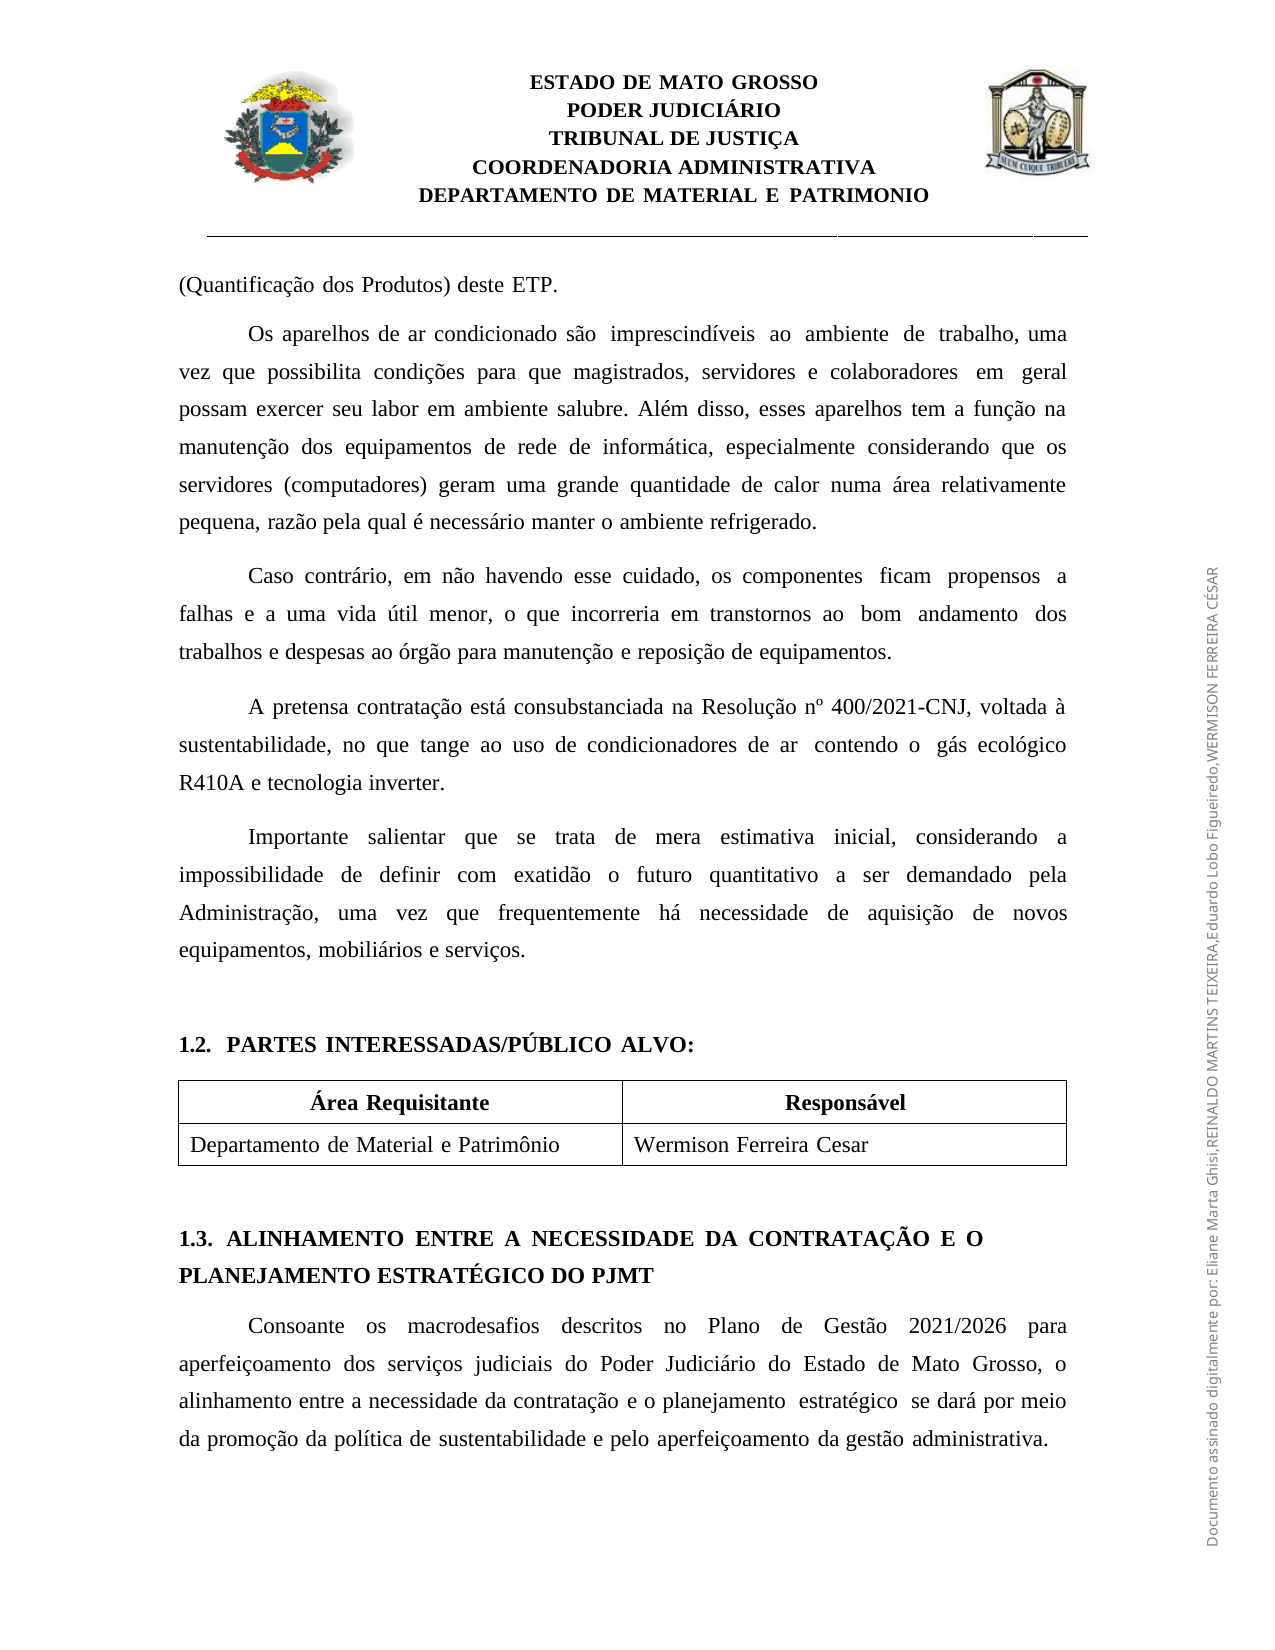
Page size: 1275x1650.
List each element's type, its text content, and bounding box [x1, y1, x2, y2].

text (Quantificação dos Produtos) deste ETP. [178, 271, 1177, 297]
picture [223, 71, 355, 185]
text Caso contrário, em não havendo esse cuidado, os componentes ficam propensos a falhas e a uma vida útil menor, o que incorreria em transtornos ao bom andamento dos trabalhos e despesas ao órgão para manutenção e reposição de equipamentos. [178, 563, 1067, 664]
table_header Responsável [623, 1081, 1066, 1122]
table_cell Wermison Ferreira Cesar [623, 1124, 1066, 1165]
table_cell Departamento de Material e Patrimônio [179, 1124, 622, 1165]
picture [976, 65, 1096, 180]
subtitle PARTES INTERESSADAS/PÚBLICO ALVO: [178, 1031, 1177, 1057]
table_header Área Requisitante [179, 1081, 622, 1122]
list ALINHAMENTO ENTRE A NECESSIDADE DA CONTRATAÇÃO E O PLANEJAMENTO ESTRATÉGICO DO PJMT [178, 1225, 1066, 1289]
text Os aparelhos de ar condicionado são imprescindíveis ao ambiente de trabalho, uma vez que possibilita condições para que magistrados, servidores e colaboradores em geral possam exercer seu labor em ambiente salubre. Além disso, esses aparelhos tem a função na manutenção dos equipamentos de rede de informática, especialmente considerando que os servidores (computadores) geram uma grande quantidade de calor numa área relativamente pequena, razão pela qual é necessário manter o ambiente refrigerado. [178, 320, 1067, 534]
text Consoante os macrodesafios descritos no Plano de Gestão 2021/2026 para aperfeiçoamento dos serviços judiciais do Poder Judiciário do Estado de Mato Grosso, o alinhamento entre a necessidade da contratação e o planejamento estratégico se dará por meio da promoção da política de sustentabilidade e pelo aperfeiçoamento da gestão administrativa. [178, 1312, 1067, 1451]
text A pretensa contratação está consubstanciada na Resolução nº 400/2021-CNJ, voltada à sustentabilidade, no que tange ao uso de condicionadores de ar contendo o gás ecológico R410A e tecnologia inverter. [178, 693, 1067, 795]
text Importante salientar que se trata de mera estimativa inicial, considerando a impossibilidade de definir com exatidão o futuro quantitativo a ser demandado pela Administração, uma vez que frequentemente há necessidade de aquisição de novos equipamentos, mobiliários e serviços. [178, 823, 1067, 962]
